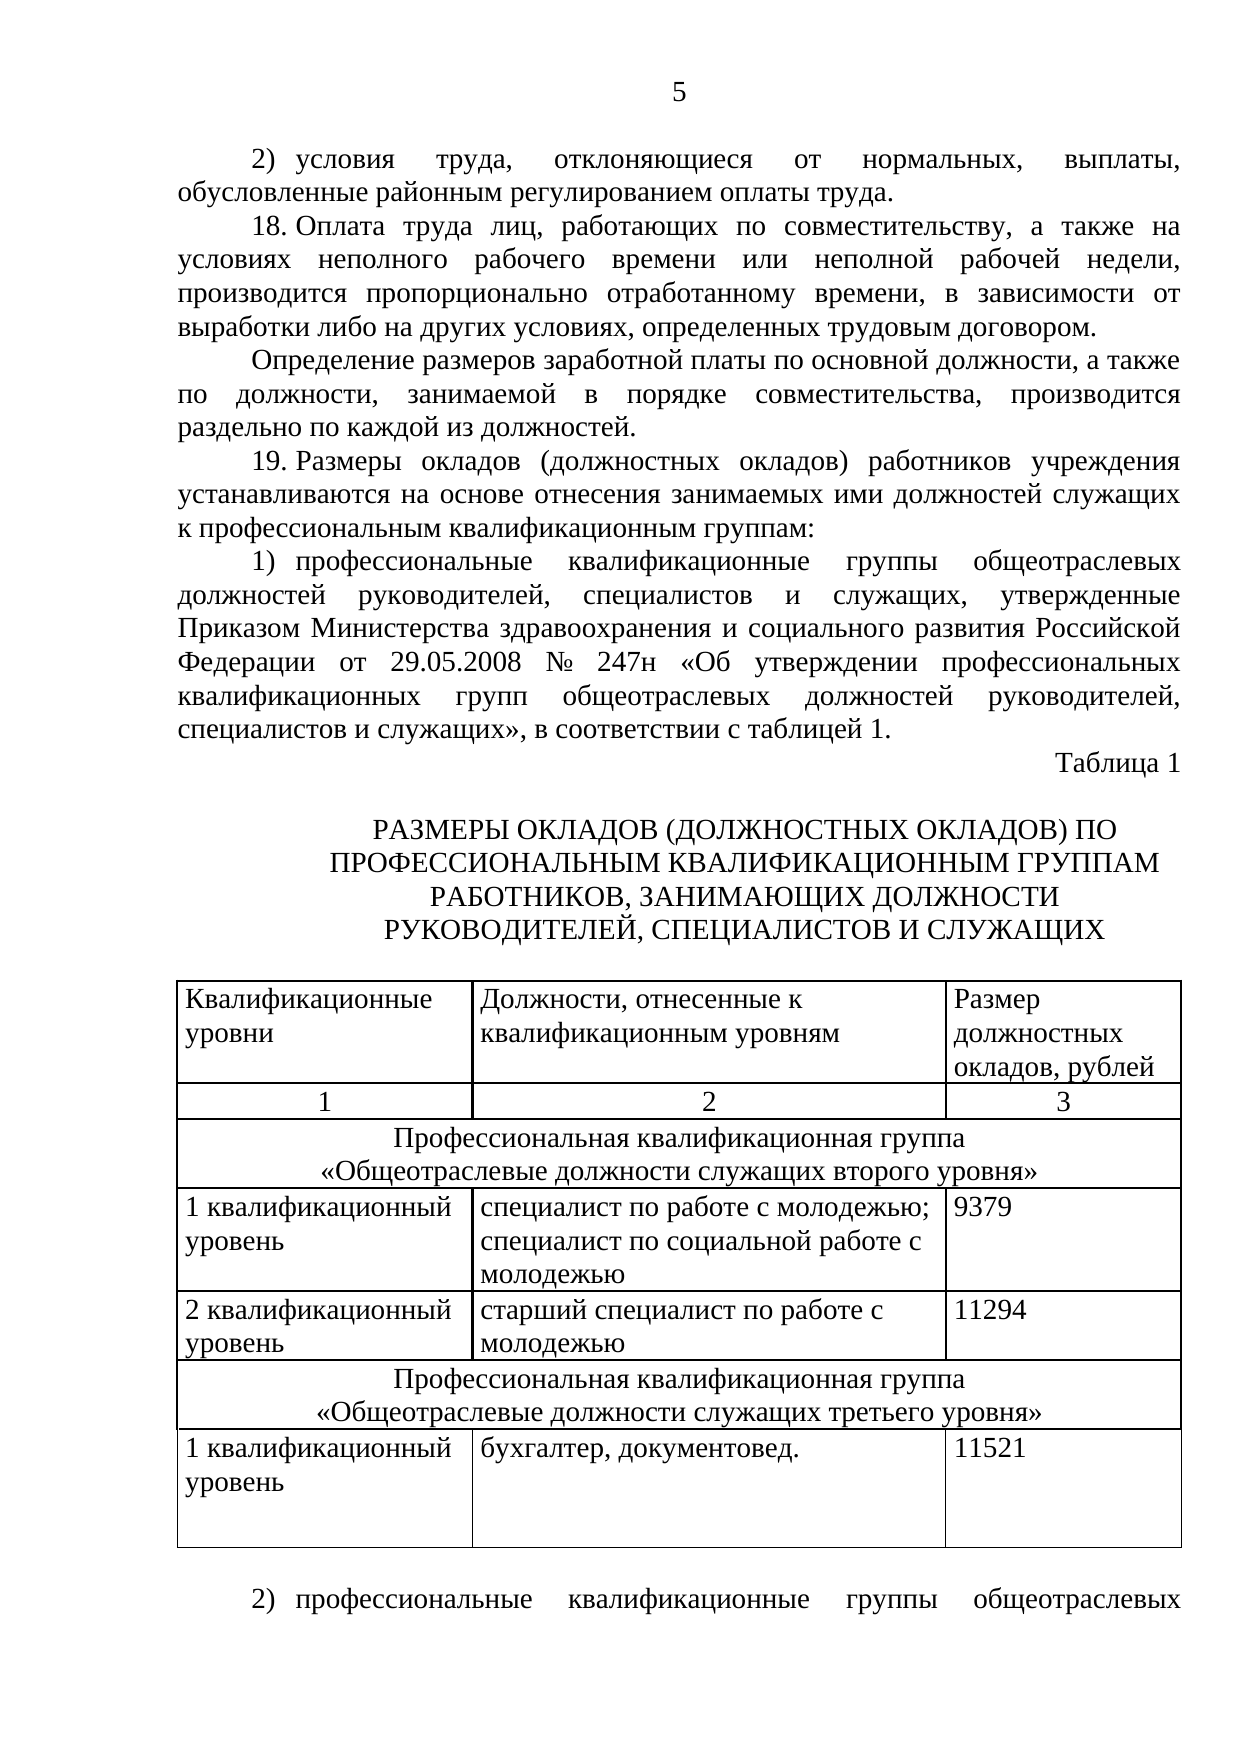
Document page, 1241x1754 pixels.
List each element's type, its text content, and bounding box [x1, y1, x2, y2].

list профессиональные квалификационные группы общеотраслевых должностей руководителей, специалистов и служащих, утвержденные Приказом Министерства здравоохранения и социального развития Российской Федерации от 29.05.2008 № 247н «Об утверждении профессиональных квалификационных групп общеотраслевых должностей руководителей, специалистов и служащих», в соответствии с таблицей 1. [177, 543, 1181, 745]
table_cell 9379 [947, 1189, 1180, 1290]
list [177, 1582, 1181, 1615]
table_cell Профессиональная квалификационная группа «Общеотраслевые должности служащих второго уровня» [178, 1120, 1180, 1187]
table_cell старший специалист по работе с молодежью [474, 1292, 945, 1359]
table_cell 11294 [947, 1292, 1180, 1359]
text Определение размеров заработной платы по основной должности, а также по должности, занимаемой в порядке совместительства, производится раздельно по каждой из должностей. [177, 342, 1181, 443]
table_cell 2 квалификационный уровень [178, 1292, 471, 1359]
list Размеры окладов (должностных окладов) работников учреждения устанавливаются на основе отнесения занимаемых ими должностей служащих к профессиональным квалификационным группам: [177, 443, 1181, 543]
list Таблица 1 [308, 745, 1181, 778]
table_cell бухгалтер, документовед. [473, 1430, 945, 1547]
list Оплата труда лиц, работающих по совместительству, а также на условиях неполного рабочего времени или неполной рабочей недели, производится пропорционально отработанному времени, в зависимости от выработки либо на других условиях, определенных трудовым договором. [177, 208, 1181, 342]
table_header Размер должностных окладов, рублей [947, 982, 1180, 1082]
table_cell 1 квалификационный уровень [178, 1429, 472, 1547]
table_cell специалист по работе с молодежью; специалист по социальной работе с молодежью [474, 1189, 945, 1290]
list условия труда, отклоняющиеся от нормальных, выплаты, обусловленные районным регулированием оплаты труда. [177, 141, 1181, 208]
table_cell 11521 [946, 1430, 1181, 1547]
table_cell 3 [947, 1084, 1180, 1118]
table_header Должности, отнесенные к квалификационным уровням [474, 982, 945, 1082]
table_cell Профессиональная квалификационная группа «Общеотраслевые должности служащих третьего уровня» [178, 1361, 1180, 1428]
table_header Квалификационные уровни [178, 982, 471, 1082]
table_cell 1 [178, 1084, 471, 1118]
table_cell 1 квалификационный уровень [178, 1189, 471, 1290]
table_cell 2 [474, 1084, 945, 1118]
list Размеры окладов (должностных окладов) по профессиональным квалификационным группам работников, занимающих должности руководителей, специалистов и служащих [308, 812, 1181, 946]
